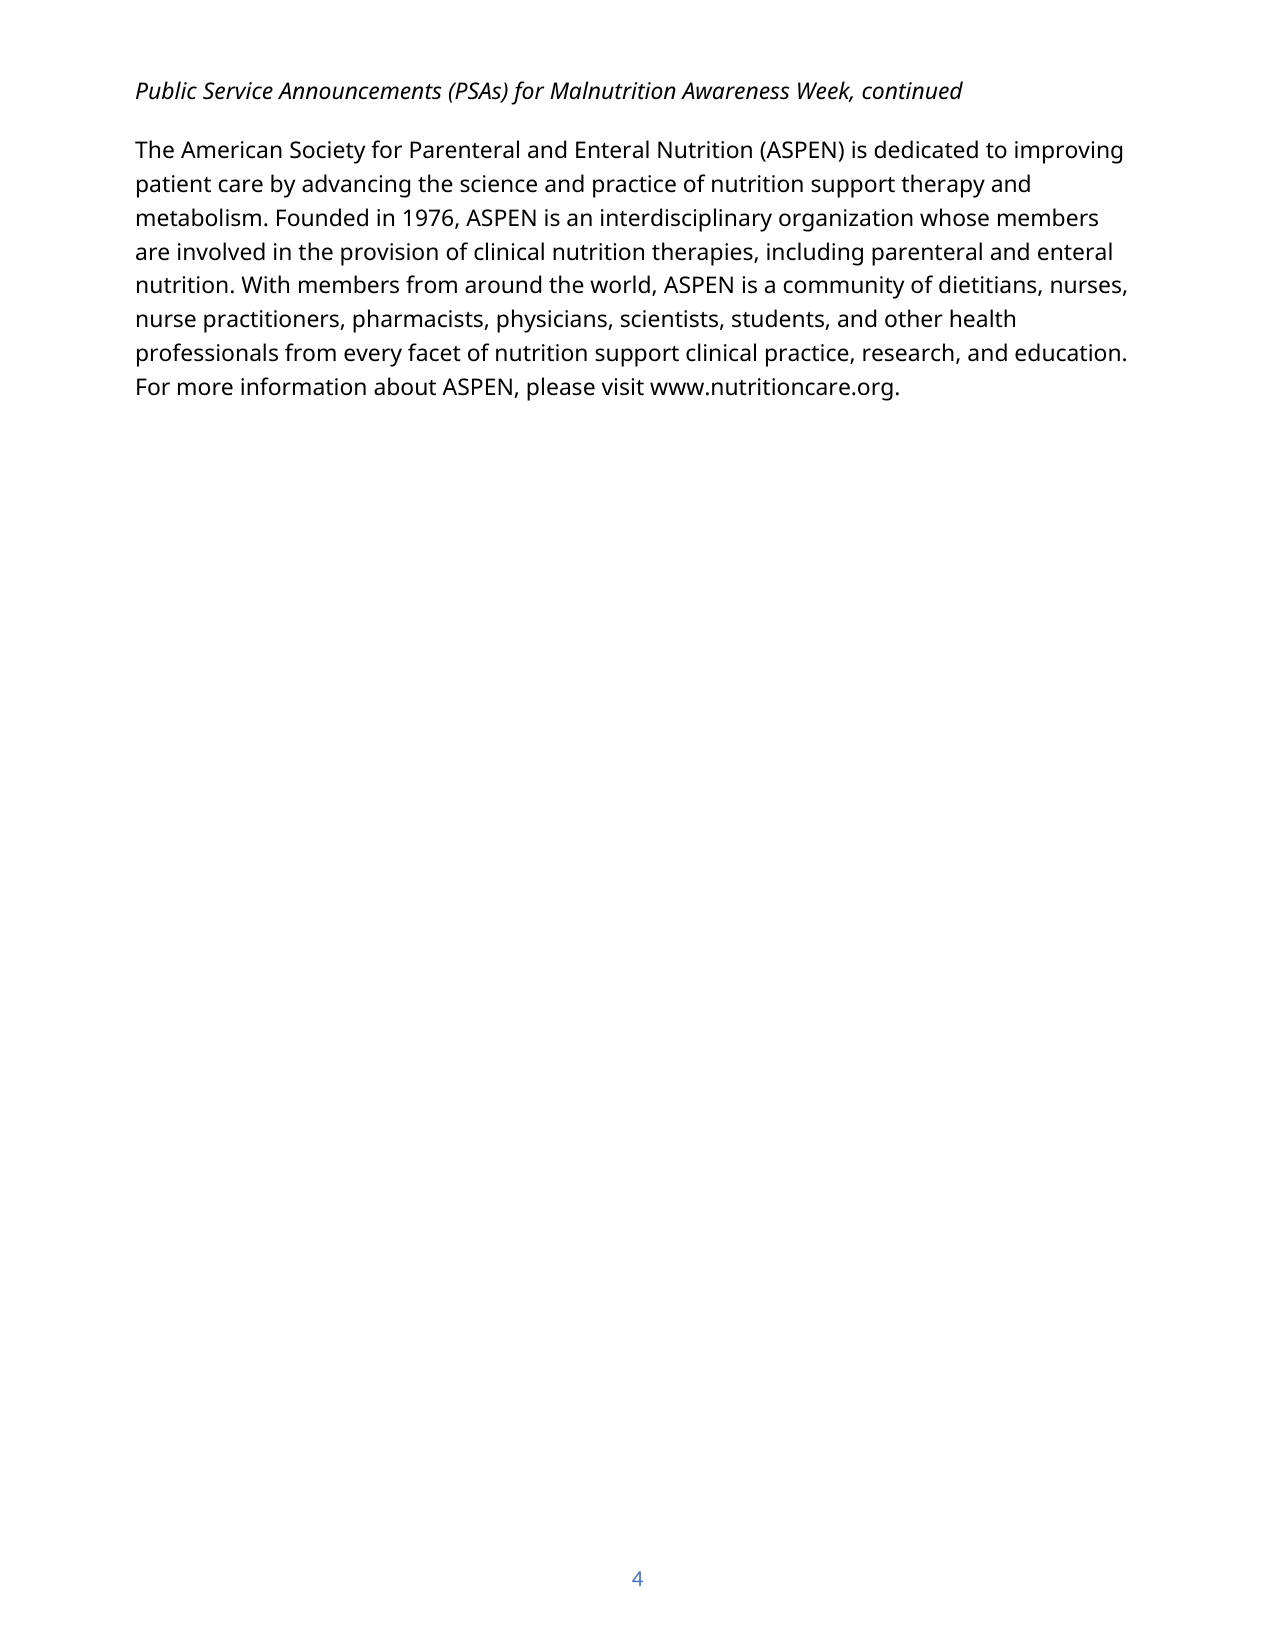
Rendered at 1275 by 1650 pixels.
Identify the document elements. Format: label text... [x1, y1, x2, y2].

text The American Society for Parenteral and Enteral Nutrition (ASPEN) is dedicated to improving patient care by advancing the science and practice of nutrition support therapy and metabolism. Founded in 1976, ASPEN is an interdisciplinary organization whose members are involved in the provision of clinical nutrition therapies, including parenteral and enteral nutrition. With members from around the world, ASPEN is a community of dietitians, nurses, nurse practitioners, pharmacists, physicians, scientists, students, and other health professionals from every facet of nutrition support clinical practice, research, and education. For more information about ASPEN, please visit www.nutritioncare.org. [135, 134, 1140, 402]
